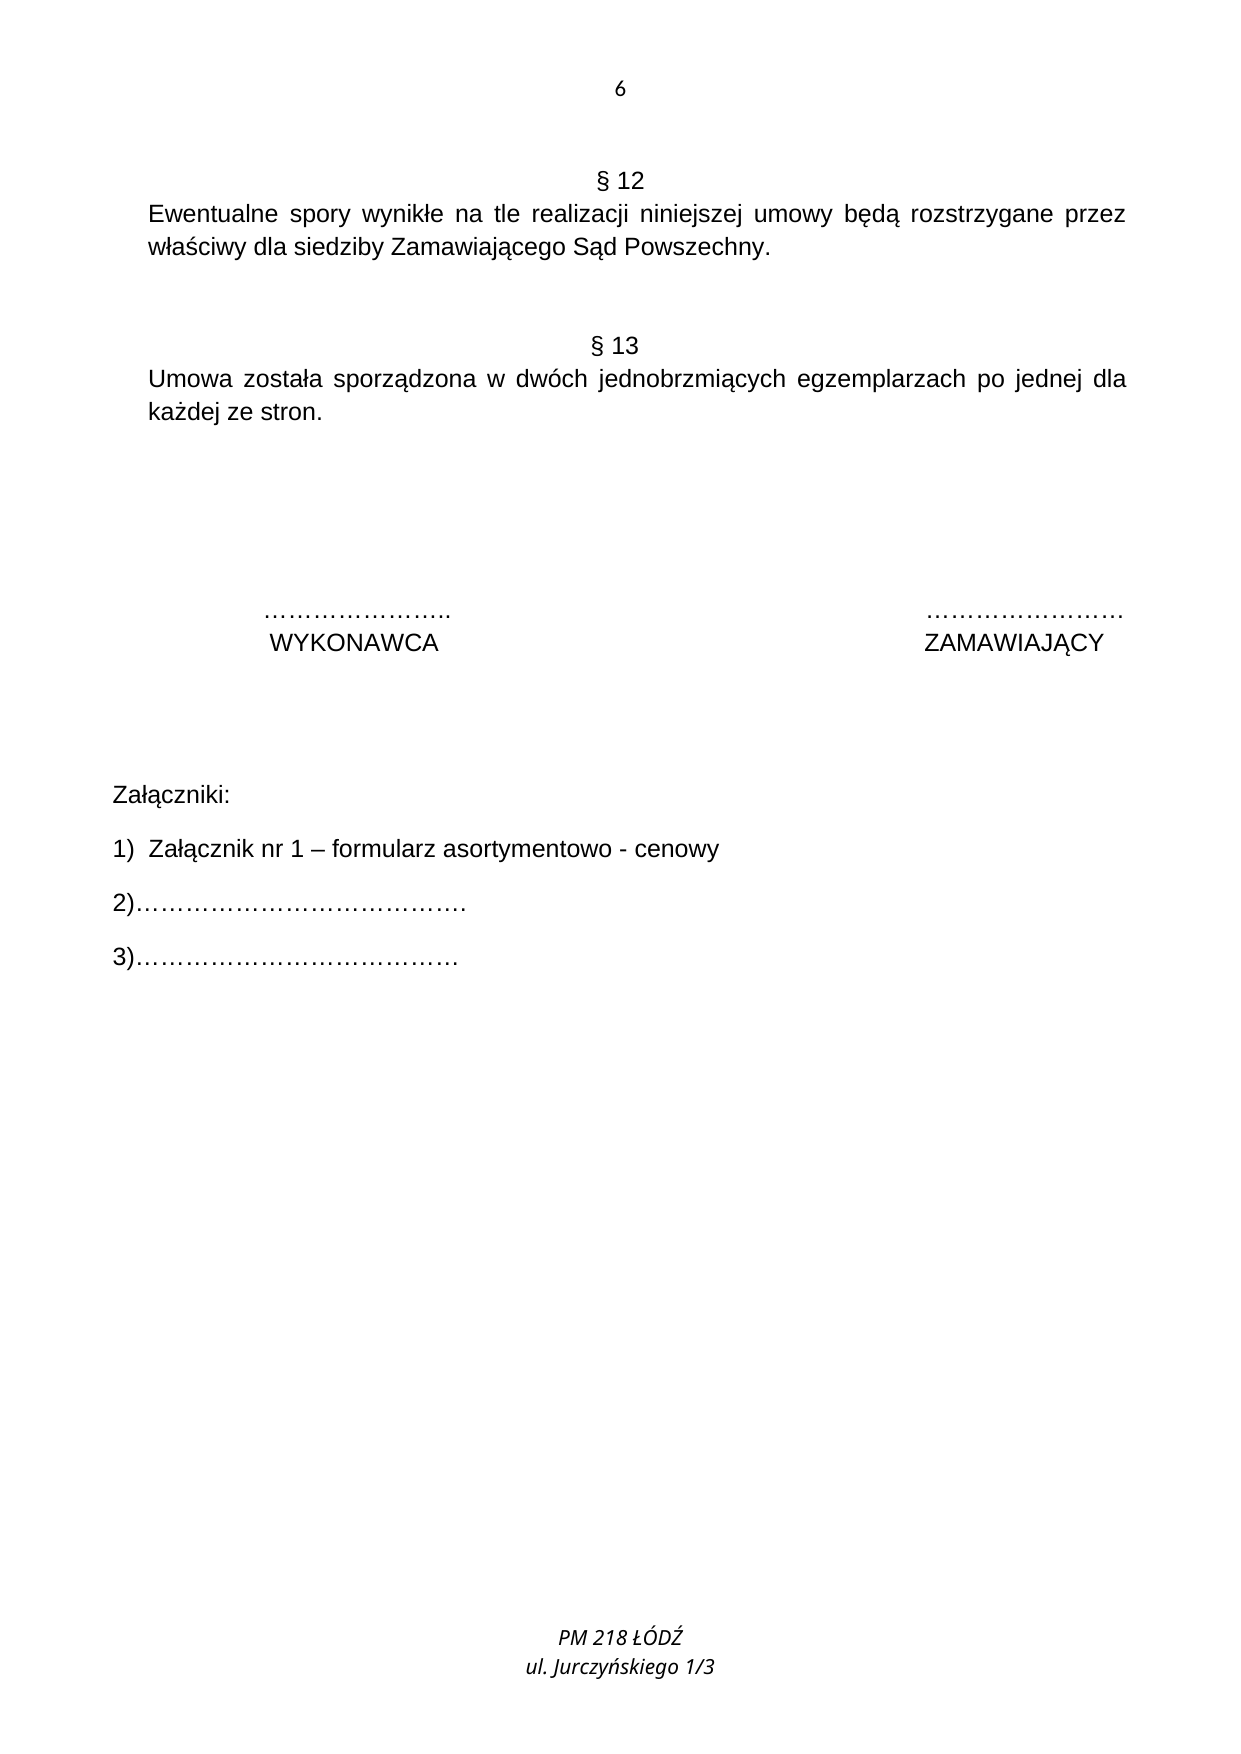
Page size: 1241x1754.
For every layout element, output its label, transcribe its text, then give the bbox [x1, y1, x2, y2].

text 3)………………………………… [112, 942, 1128, 971]
list § 12 [112, 166, 1128, 195]
list WYKONAWCA ZAMAWIAJĄCY [262, 628, 1128, 657]
list ………………….. …………………… [262, 595, 1128, 624]
text Załączniki: [112, 780, 1128, 809]
text 2)…………………………………. [112, 888, 1128, 917]
list Ewentualne spory wynikłe na tle realizacji niniejszej umowy będą rozstrzygane przez właściwy dla siedziby Zamawiającego Sąd Powszechny. [148, 199, 1128, 261]
list § 13 [517, 331, 1128, 360]
list Umowa została sporządzona w dwóch jednobrzmiących egzemplarzach po jednej dla każdej ze stron. [148, 364, 1128, 426]
text 1) Załącznik nr 1 – formularz asortymentowo - cenowy [112, 834, 1128, 863]
